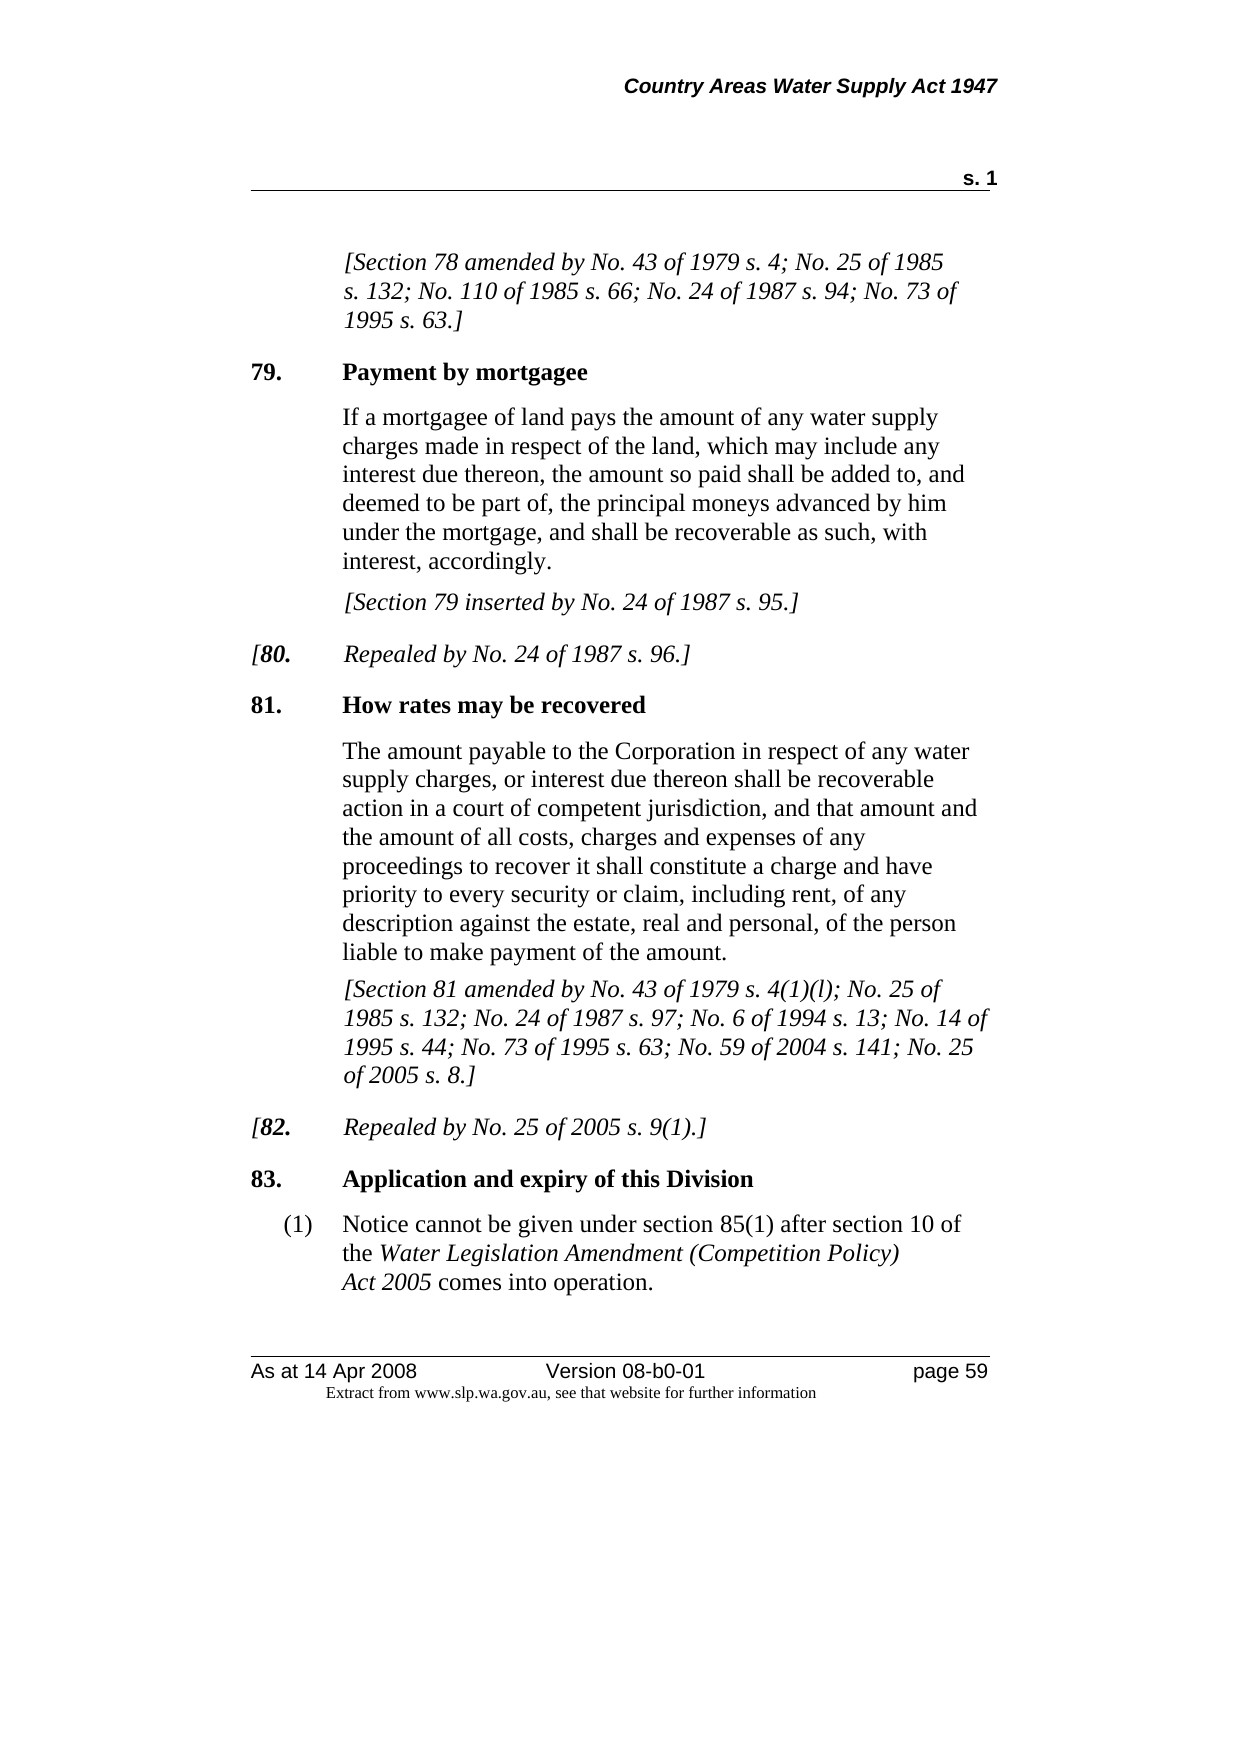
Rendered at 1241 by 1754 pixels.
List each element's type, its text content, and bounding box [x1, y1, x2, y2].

text [82. Repealed by No. 25 of 2005 s. 9(1).] [251, 1112, 990, 1141]
subtitle 81. How rates may be recovered [251, 690, 990, 719]
text (1) Notice cannot be given under section 85(1) after section 10 of the Water Legislation Amendment (Competition Policy) Act 2005 comes into operation. [251, 1209, 990, 1295]
subtitle 79. Payment by mortgagee [251, 357, 990, 385]
text If a mortgagee of land pays the amount of any water supply charges made in respect of the land, which may include any interest due thereon, the amount so paid shall be added to, and deemed to be part of, the principal moneys advanced by him under the mortgage, and shall be recoverable as such, with interest, accordingly. [251, 402, 990, 574]
text [Section 81 amended by No. 43 of 1979 s. 4(1)(l); No. 25 of 1985 s. 132; No. 24 of 1987 s. 97; No. 6 of 1994 s. 13; No. 14 of 1995 s. 44; No. 73 of 1995 s. 63; No. 59 of 2004 s. 141; No. 25 of 2005 s. 8.] [251, 974, 990, 1089]
text [Section 79 inserted by No. 24 of 1987 s. 95.] [251, 587, 990, 616]
text The amount payable to the Corporation in respect of any water supply charges, or interest due thereon shall be recoverable action in a court of competent jurisdiction, and that amount and the amount of all costs, charges and expenses of any proceedings to recover it shall constitute a charge and have priority to every security or claim, including rent, of any description against the estate, real and personal, of the person liable to make payment of the amount. [251, 736, 990, 966]
text [80. Repealed by No. 24 of 1987 s. 96.] [251, 639, 990, 667]
subtitle 83. Application and expiry of this Division [251, 1164, 990, 1192]
text [Section 78 amended by No. 43 of 1979 s. 4; No. 25 of 1985 s. 132; No. 110 of 1985 s. 66; No. 24 of 1987 s. 94; No. 73 of 1995 s. 63.] [251, 247, 990, 334]
